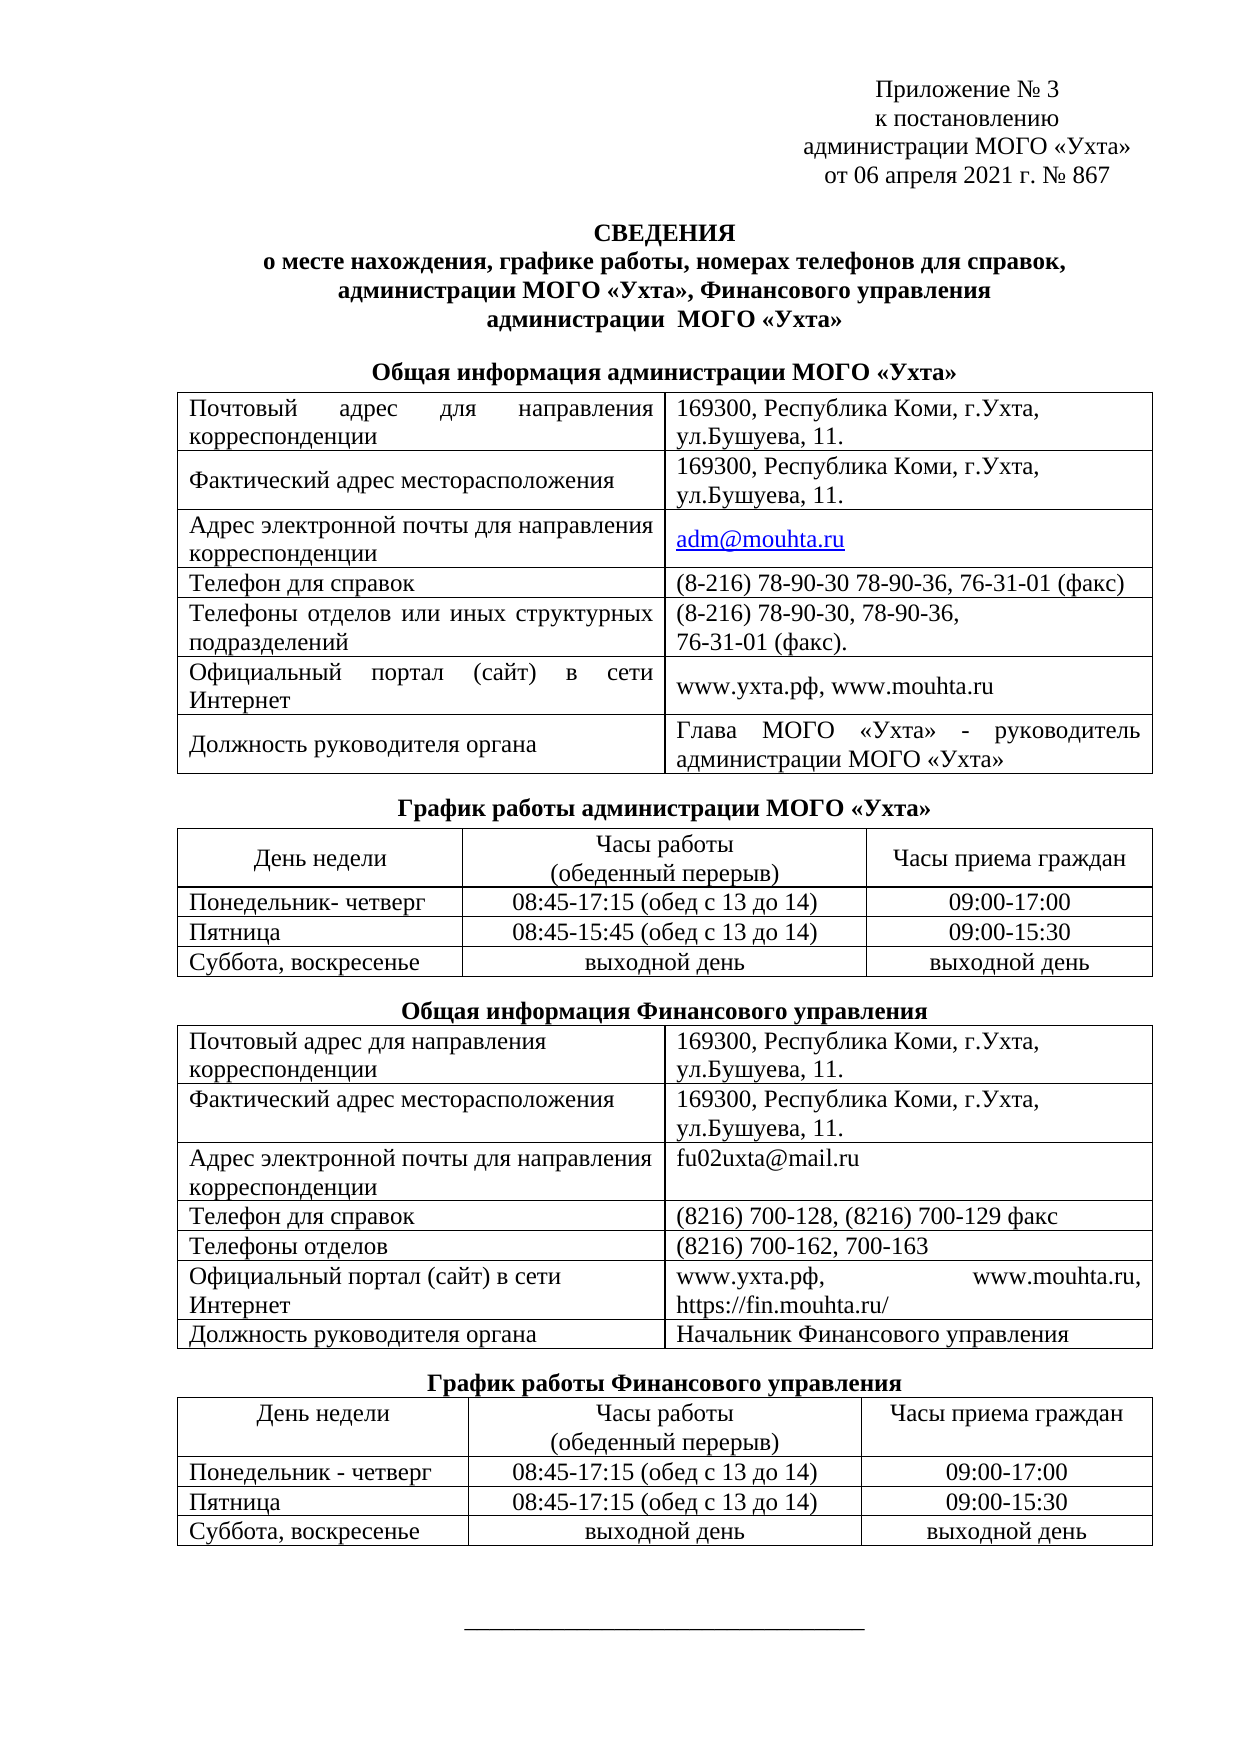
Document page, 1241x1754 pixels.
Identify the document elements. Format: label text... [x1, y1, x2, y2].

table_header Почтовый адрес для направления корреспонденции [178, 1026, 664, 1083]
table_header Почтовый адрес для направления корреспонденции [178, 393, 664, 450]
table_header Часы приема граждан [867, 829, 1152, 886]
table_header 169300, Республика Коми, г.Ухта, ул.Бушуева, 11. [666, 393, 1152, 450]
table_cell Фактический адрес месторасположения [178, 1084, 664, 1142]
table_cell 09:00-15:30 [862, 1487, 1152, 1515]
table_cell www.ухта.рф, www.mouhta.ru [666, 657, 1152, 714]
table_cell Пятница [178, 1487, 468, 1515]
text к постановлению [783, 103, 1152, 131]
table_header День недели [178, 1398, 468, 1456]
text Приложение № 3 [783, 74, 1152, 103]
text администрации МОГО «Ухта» [783, 131, 1152, 160]
table_cell fu02uxta@mail.ru [666, 1143, 1152, 1200]
table_cell Должность руководителя органа [178, 1320, 664, 1348]
table_cell 169300, Республика Коми, г.Ухта, ул.Бушуева, 11. [666, 451, 1152, 509]
table_cell Глава МОГО «Ухта» - руководитель администрации МОГО «Ухта» [666, 715, 1152, 773]
table_cell Пятница [178, 917, 462, 946]
table_cell www.ухта.рф, www.mouhta.ru, https://fin.mouhta.ru/ [666, 1261, 1152, 1318]
table_cell (8216) 700-162, 700-163 [666, 1231, 1152, 1260]
text о месте нахождения, графике работы, номерах телефонов для справок, администрации МОГО «Ухта», Финансового управления [177, 246, 1152, 304]
table_header Часы приема граждан [862, 1398, 1152, 1456]
table_cell 08:45-17:15 (обед с 13 до 14) [463, 888, 866, 916]
text График работы администрации МОГО «Ухта» [177, 793, 1152, 822]
table_header Часы работы (обеденный перерыв) [463, 829, 866, 886]
text Общая информация администрации МОГО «Ухта» [177, 357, 1152, 385]
table_cell 08:45-17:15 (обед с 13 до 14) [469, 1457, 861, 1486]
table_cell adm@mouhta.ru [666, 510, 1152, 567]
text от 06 апреля 2021 г. № 867 [783, 160, 1152, 189]
table_cell 08:45-17:15 (обед с 13 до 14) [469, 1487, 861, 1515]
table_cell выходной день [867, 947, 1152, 976]
table_cell 09:00-17:00 [862, 1457, 1152, 1486]
table_cell Телефоны отделов или иных структурных подразделений [178, 598, 664, 656]
table_cell Телефоны отделов [178, 1231, 664, 1260]
table_cell (8216) 700-128, (8216) 700-129 факс [666, 1201, 1152, 1230]
table_cell 09:00-15:30 [867, 917, 1152, 946]
table_cell Телефон для справок [178, 1201, 664, 1230]
table_header День недели [178, 829, 462, 886]
table_cell (8-216) 78-90-30 78-90-36, 76-31-01 (факс) [666, 568, 1152, 597]
table_cell выходной день [463, 947, 866, 976]
text ________________________________ [177, 1604, 1152, 1632]
table_cell Суббота, воскресенье [178, 1516, 468, 1545]
table_cell Понедельник - четверг [178, 1457, 468, 1486]
text Общая информация Финансового управления [177, 996, 1152, 1025]
table_cell 08:45-15:45 (обед с 13 до 14) [463, 917, 866, 946]
table_cell (8-216) 78-90-30, 78-90-36, 76-31-01 (факс). [666, 598, 1152, 656]
table_cell Должность руководителя органа [178, 715, 664, 773]
text администрации МОГО «Ухта» [177, 304, 1152, 333]
table_cell Понедельник- четверг [178, 888, 462, 916]
table_cell Фактический адрес месторасположения [178, 451, 664, 509]
table_cell выходной день [469, 1516, 861, 1545]
table_header 169300, Республика Коми, г.Ухта, ул.Бушуева, 11. [666, 1026, 1152, 1083]
table_cell Официальный портал (сайт) в сети Интернет [178, 657, 664, 714]
table_cell Адрес электронной почты для направления корреспонденции [178, 1143, 664, 1200]
table_cell Суббота, воскресенье [178, 947, 462, 976]
table_cell выходной день [862, 1516, 1152, 1545]
table_cell 09:00-17:00 [867, 888, 1152, 916]
table_cell 169300, Республика Коми, г.Ухта, ул.Бушуева, 11. [666, 1084, 1152, 1142]
table_header Часы работы (обеденный перерыв) [469, 1398, 861, 1456]
text СВЕДЕНИЯ [177, 218, 1152, 246]
table_cell Начальник Финансового управления [666, 1320, 1152, 1348]
text График работы Финансового управления [177, 1368, 1152, 1397]
table_cell Адрес электронной почты для направления корреспонденции [178, 510, 664, 567]
table_cell Телефон для справок [178, 568, 664, 597]
table_cell Официальный портал (сайт) в сети Интернет [178, 1261, 664, 1318]
